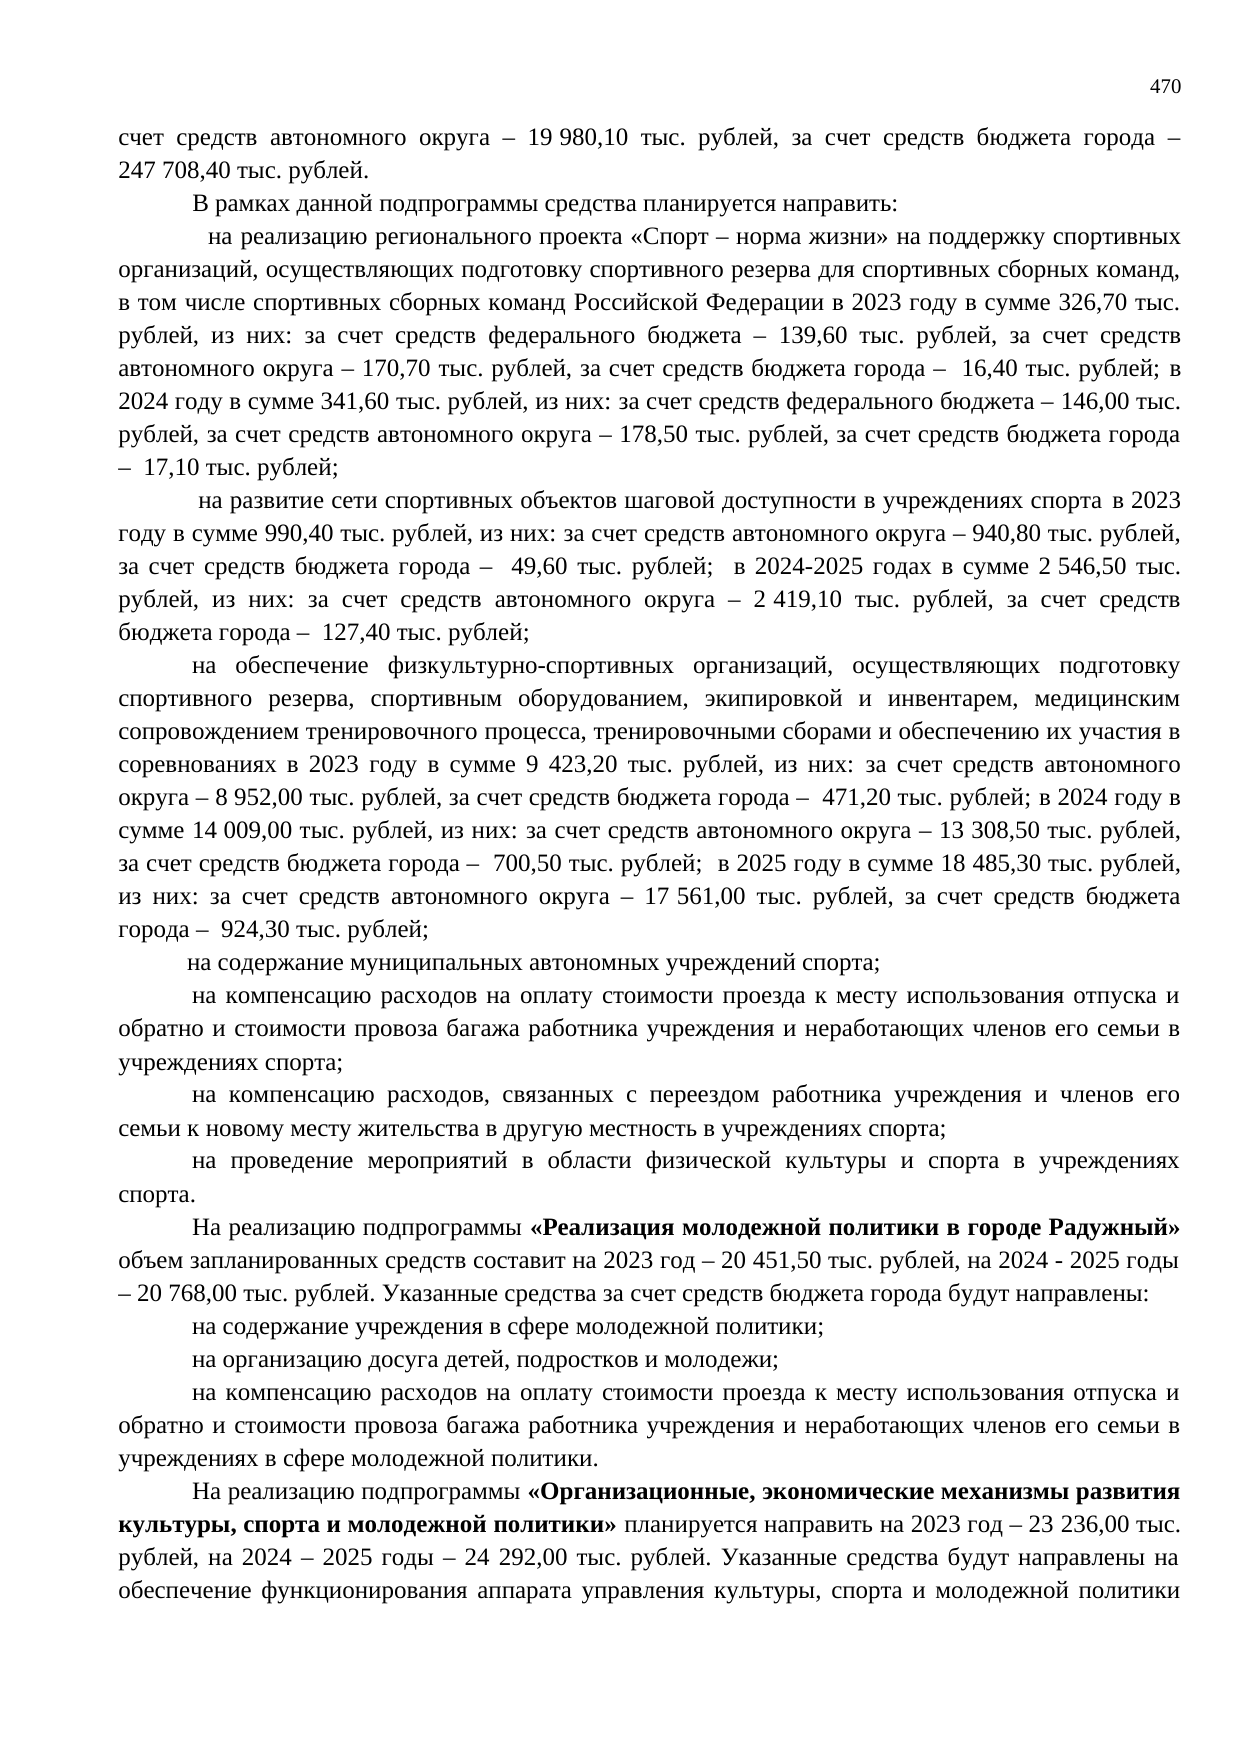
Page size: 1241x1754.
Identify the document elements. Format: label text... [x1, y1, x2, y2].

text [118, 122, 1181, 184]
text на компенсацию расходов, связанных с переездом работника учреждения и членов его семьи к новому месту жительства в другую местность в учреждениях спорта; [118, 1079, 1181, 1141]
text на содержание учреждения в сфере молодежной политики; [118, 1311, 1181, 1339]
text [118, 1476, 1181, 1604]
text на реализацию регионального проекта «Спорт – норма жизни» на поддержку спортивных организаций, осуществляющих подготовку спортивного резерва для спортивных сборных команд, в том числе спортивных сборных команд Российской Федерации в 2023 году в сумме 326,70 тыс. рублей, из них: за счет средств федерального бюджета – 139,60 тыс. рублей, за счет средств автономного округа – 170,70 тыс. рублей, за счет средств бюджета города – 16,40 тыс. рублей; в 2024 году в сумме 341,60 тыс. рублей, из них: за счет средств федерального бюджета – 146,00 тыс. рублей, за счет средств автономного округа – 178,50 тыс. рублей, за счет средств бюджета города – 17,10 тыс. рублей; [118, 221, 1181, 481]
text на проведение мероприятий в области физической культуры и спорта в учреждениях спорта. [118, 1146, 1181, 1207]
text на организацию досуга детей, подростков и молодежи; [118, 1344, 1181, 1372]
text В рамках данной подпрограммы средства планируется направить: [118, 188, 1181, 217]
text На реализацию подпрограммы «Реализация молодежной политики в городе Радужный» объем запланированных средств составит на 2023 год – 20 451,50 тыс. рублей, на 2024 - 2025 годы – 20 768,00 тыс. рублей. Указанные средства за счет средств бюджета города будут направлены: [118, 1212, 1181, 1306]
text на компенсацию расходов на оплату стоимости проезда к месту использования отпуска и обратно и стоимости провоза багажа работника учреждения и неработающих членов его семьи в учреждениях спорта; [118, 981, 1181, 1075]
text на развитие сети спортивных объектов шаговой доступности в учреждениях спорта в 2023 году в сумме 990,40 тыс. рублей, из них: за счет средств автономного округа – 940,80 тыс. рублей, за счет средств бюджета города – 49,60 тыс. рублей; в 2024-2025 годах в сумме 2 546,50 тыс. рублей, из них: за счет средств автономного округа – 2 419,10 тыс. рублей, за счет средств бюджета города – 127,40 тыс. рублей; [118, 485, 1181, 646]
text на содержание муниципальных автономных учреждений спорта; [118, 947, 1181, 976]
text на компенсацию расходов на оплату стоимости проезда к месту использования отпуска и обратно и стоимости провоза багажа работника учреждения и неработающих членов его семьи в учреждениях в сфере молодежной политики. [118, 1377, 1181, 1472]
text на обеспечение физкультурно-спортивных организаций, осуществляющих подготовку спортивного резерва, спортивным оборудованием, экипировкой и инвентарем, медицинским сопровождением тренировочного процесса, тренировочными сборами и обеспечению их участия в соревнованиях в 2023 году в сумме 9 423,20 тыс. рублей, из них: за счет средств автономного округа – 8 952,00 тыс. рублей, за счет средств бюджета города – 471,20 тыс. рублей; в 2024 году в сумме 14 009,00 тыс. рублей, из них: за счет средств автономного округа – 13 308,50 тыс. рублей, за счет средств бюджета города – 700,50 тыс. рублей; в 2025 году в сумме 18 485,30 тыс. рублей, из них: за счет средств автономного округа – 17 561,00 тыс. рублей, за счет средств бюджета города – 924,30 тыс. рублей; [118, 650, 1181, 943]
